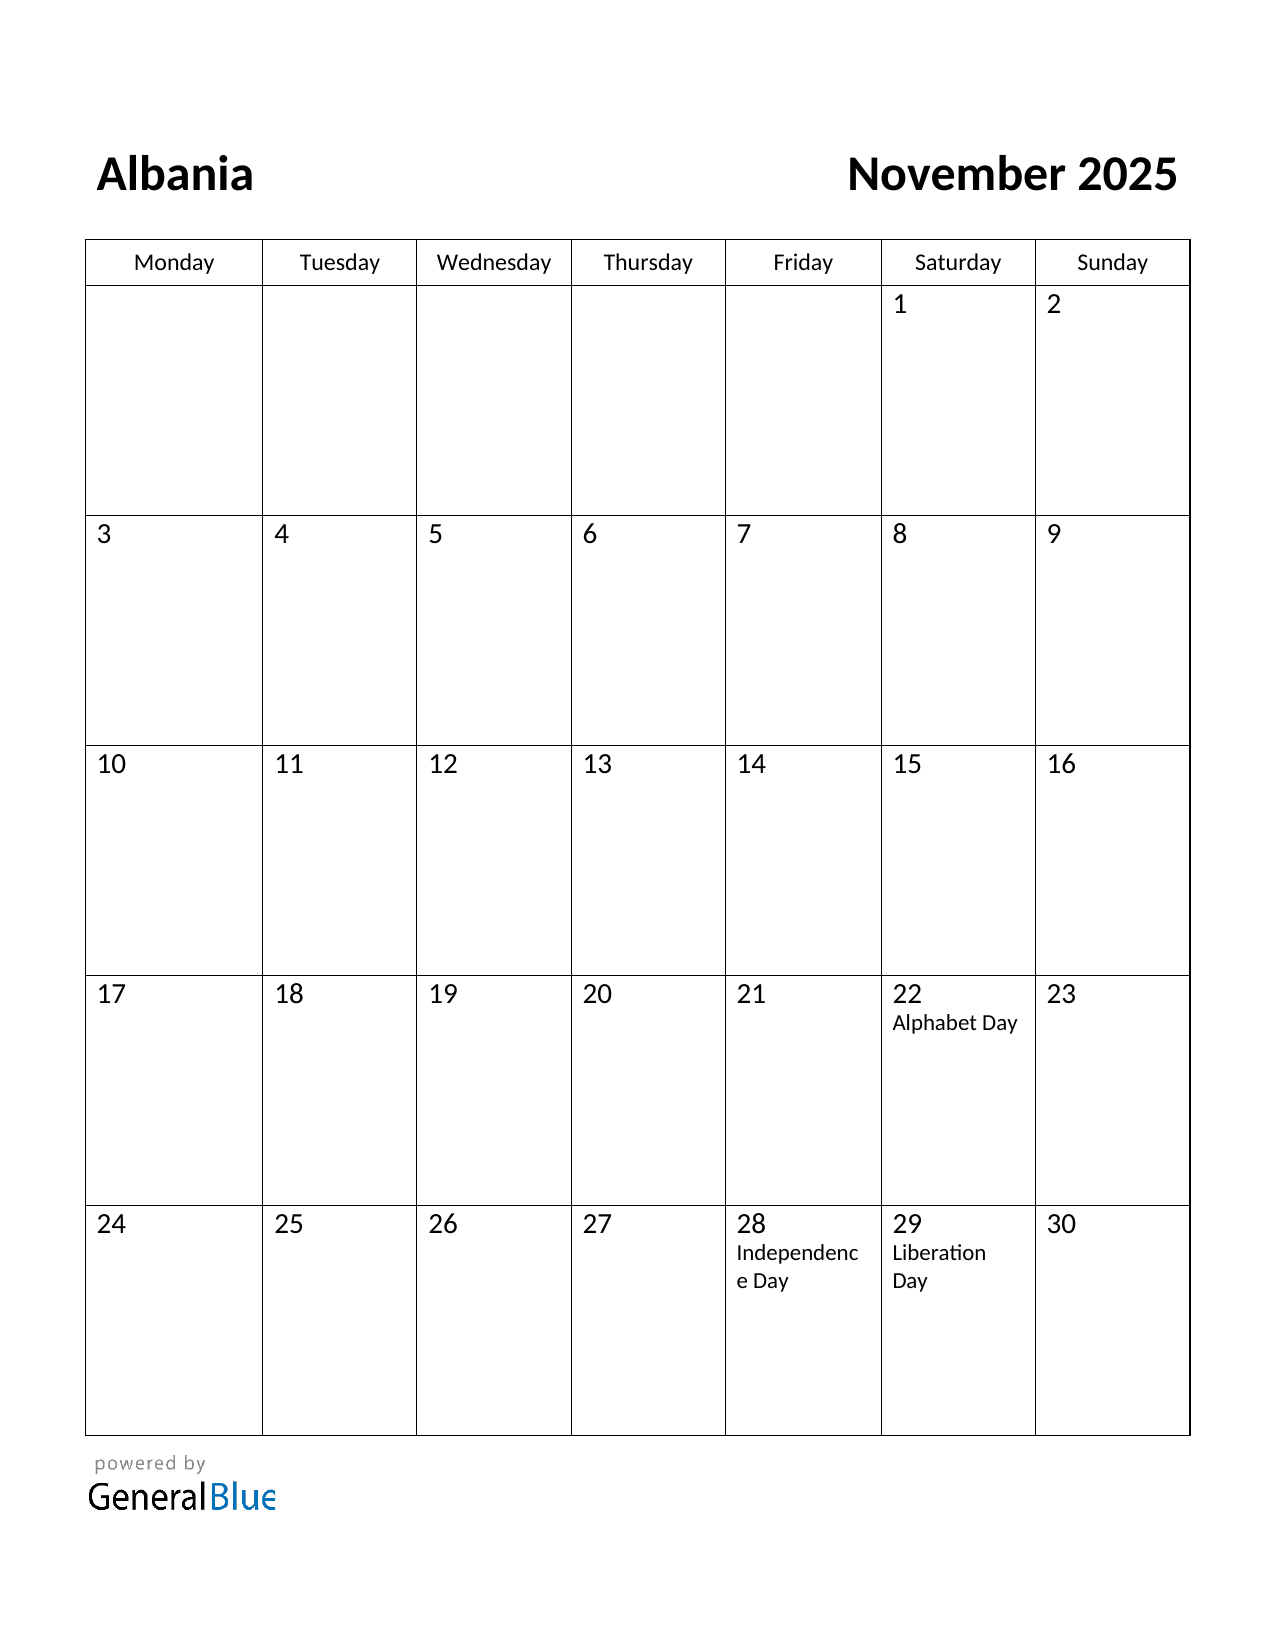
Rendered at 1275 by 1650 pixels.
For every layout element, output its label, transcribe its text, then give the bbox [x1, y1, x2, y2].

table_cell 8 [882, 516, 1035, 548]
table_cell 27 [572, 1206, 725, 1238]
table_cell [263, 318, 416, 514]
table_cell [86, 548, 262, 744]
table_cell Saturday [882, 240, 1035, 284]
table_cell 3 [86, 516, 262, 548]
table_cell 9 [1036, 516, 1189, 548]
table_cell 6 [572, 516, 725, 548]
table_cell [726, 286, 881, 318]
table_cell Liberation Day [882, 1238, 1035, 1434]
table_cell [86, 1008, 262, 1204]
table_cell [417, 1238, 571, 1434]
table_cell 23 [1036, 976, 1189, 1008]
table_cell [417, 318, 571, 514]
table_cell 5 [417, 516, 571, 548]
table_cell Thursday [572, 240, 725, 284]
table_cell [263, 1238, 416, 1434]
table_cell [263, 778, 416, 974]
table_header November 2025 [571, 105, 1190, 239]
table_cell [882, 318, 1035, 514]
table_cell Alphabet Day [882, 1008, 1035, 1204]
table_cell 30 [1036, 1206, 1189, 1238]
table_cell [417, 286, 571, 318]
table_cell 1 [882, 286, 1035, 318]
table_cell [882, 778, 1035, 974]
table_cell 22 [882, 976, 1035, 1008]
table_cell [572, 548, 725, 744]
table_cell [86, 318, 262, 514]
table_cell Friday [726, 240, 881, 284]
table_cell [1036, 1008, 1189, 1204]
table_header Albania [85, 105, 571, 239]
table_cell [1036, 1238, 1189, 1434]
table_cell [572, 778, 725, 974]
table_cell 13 [572, 746, 725, 778]
table_cell Wednesday [417, 240, 571, 284]
table_cell Independence Day [726, 1238, 881, 1434]
table_cell [86, 778, 262, 974]
table_cell 10 [86, 746, 262, 778]
table_cell [1036, 778, 1189, 974]
table_cell 15 [882, 746, 1035, 778]
table_cell Sunday [1036, 240, 1189, 284]
table_cell 20 [572, 976, 725, 1008]
table_cell 26 [417, 1206, 571, 1238]
table_cell [1036, 318, 1189, 514]
table_cell [726, 548, 881, 744]
table_cell 16 [1036, 746, 1189, 778]
table_cell [263, 286, 416, 318]
table_cell 24 [86, 1206, 262, 1238]
table_cell 21 [726, 976, 881, 1008]
table_cell [263, 548, 416, 744]
table_cell 29 [882, 1206, 1035, 1238]
table_cell 4 [263, 516, 416, 548]
table_cell [85, 1436, 1190, 1534]
table_cell [726, 778, 881, 974]
table_cell [417, 778, 571, 974]
table_cell [263, 1008, 416, 1204]
table_cell 28 [726, 1206, 881, 1238]
table_cell Tuesday [263, 240, 416, 284]
table_cell [726, 318, 881, 514]
table_cell 11 [263, 746, 416, 778]
table_cell 14 [726, 746, 881, 778]
table_cell 12 [417, 746, 571, 778]
table_cell 7 [726, 516, 881, 548]
table_cell 19 [417, 976, 571, 1008]
table_cell [882, 548, 1035, 744]
table_cell [726, 1008, 881, 1204]
table_cell [417, 1008, 571, 1204]
table_cell 17 [86, 976, 262, 1008]
picture [87, 1452, 275, 1515]
table_cell 2 [1036, 286, 1189, 318]
table_cell [572, 1238, 725, 1434]
table_cell [572, 286, 725, 318]
table_cell 18 [263, 976, 416, 1008]
table_cell 25 [263, 1206, 416, 1238]
table_cell [572, 318, 725, 514]
table_cell [1036, 548, 1189, 744]
table_cell [86, 1238, 262, 1434]
table_cell [572, 1008, 725, 1204]
table_cell [417, 548, 571, 744]
table_cell [86, 286, 262, 318]
table_cell Monday [86, 240, 262, 284]
